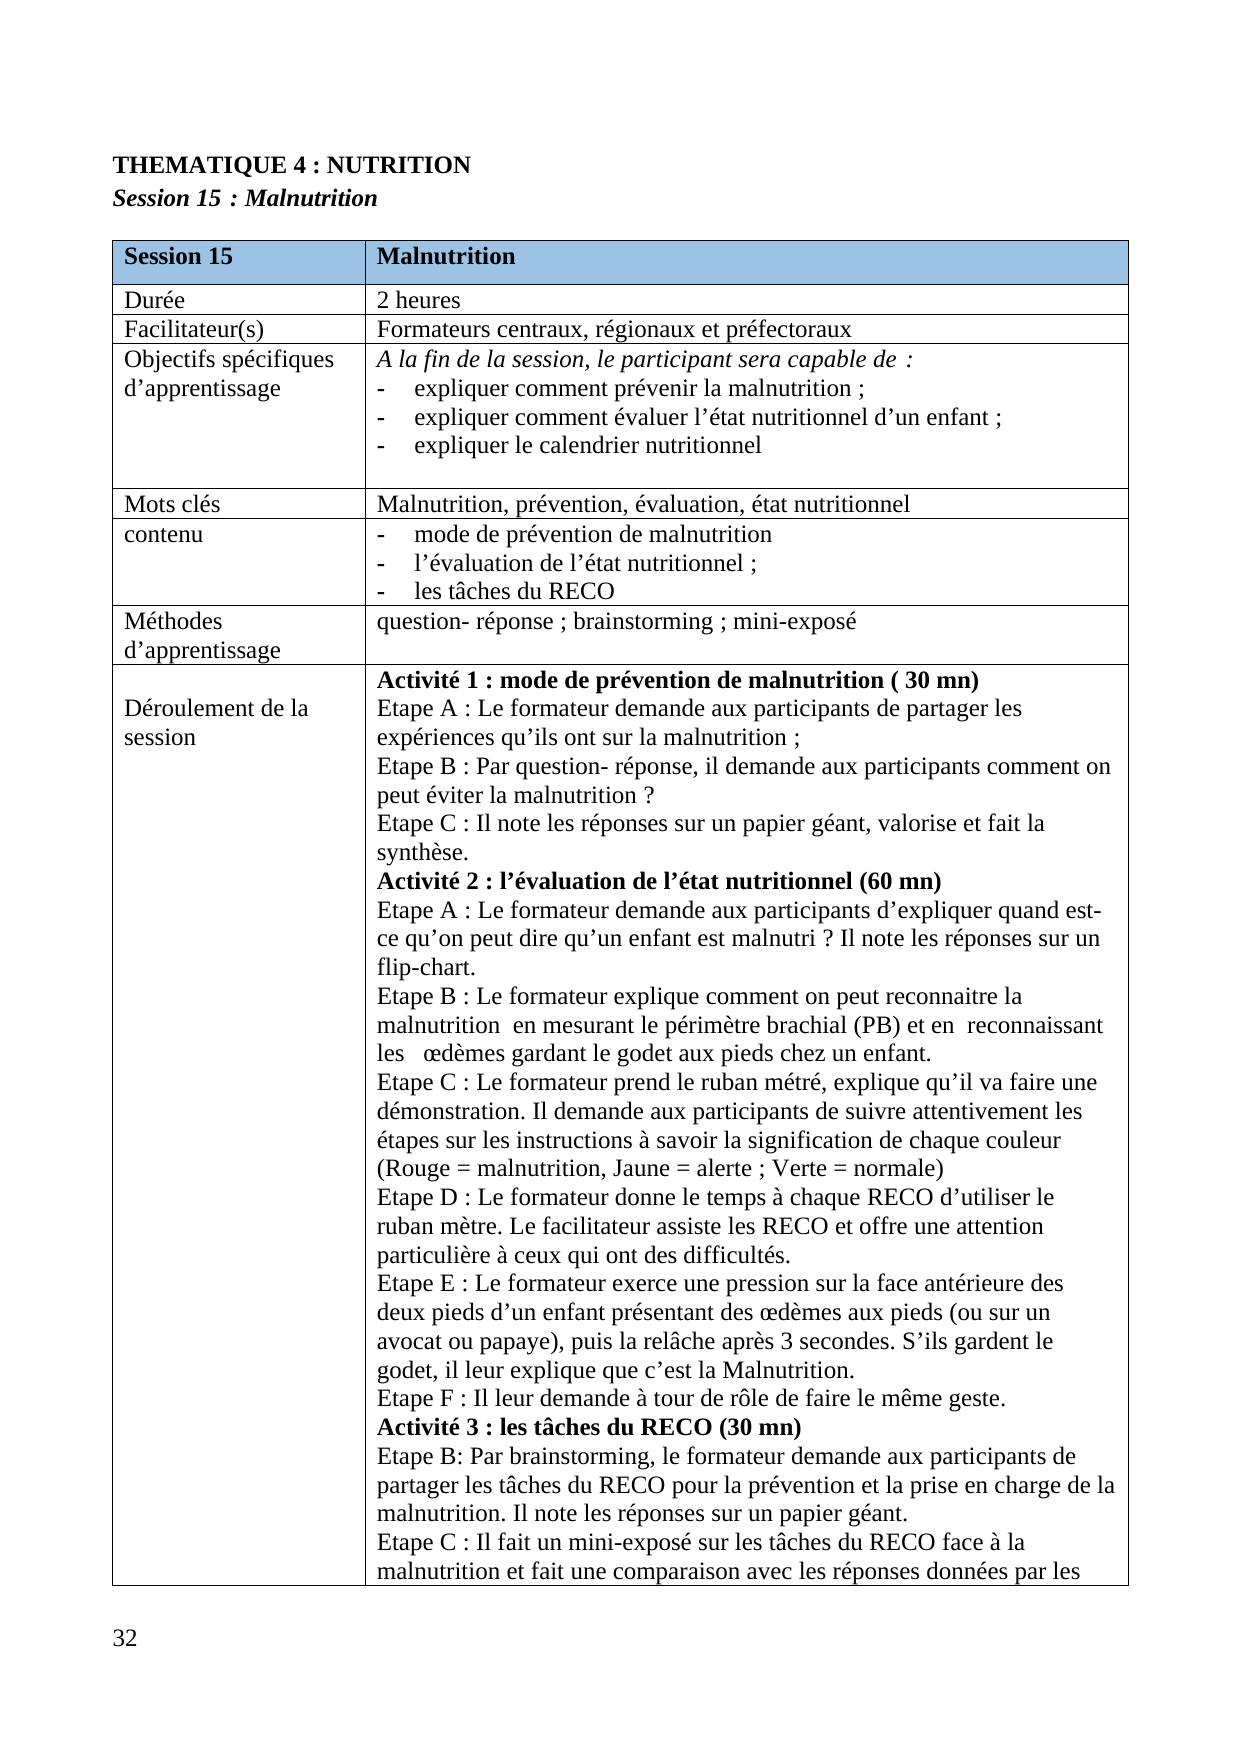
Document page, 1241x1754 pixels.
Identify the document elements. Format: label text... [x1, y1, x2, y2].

table_cell Malnutrition, prévention, évaluation, état nutritionnel [366, 489, 1128, 518]
table_cell question- réponse ; brainstorming ; mini-exposé [366, 606, 1128, 664]
table_cell 2 heures [366, 285, 1128, 313]
table_cell Facilitateur(s) [113, 315, 365, 343]
table_header Malnutrition [366, 241, 1128, 284]
table_cell Durée [113, 285, 365, 313]
table_cell Mots clés [113, 489, 365, 518]
table_cell A la fin de la session, le participant sera capable de : expliquer comment prévenir la malnutrition ; expliquer comment évaluer l’état nutritionnel d’un enfant ; expliquer le calendrier nutritionnel [366, 344, 1128, 488]
table_cell contenu [113, 519, 365, 605]
subtitle THEMATIQUE 4 : NUTRITION [112, 150, 1128, 179]
table_cell Objectifs spécifiques d’apprentissage [113, 344, 365, 488]
subtitle Session 15 : Malnutrition [112, 183, 1128, 212]
table_header Session 15 [113, 241, 365, 284]
table_cell Méthodes d’apprentissage [113, 606, 365, 664]
table_cell mode de prévention de malnutrition l’évaluation de l’état nutritionnel ; les tâches du RECO [366, 519, 1128, 605]
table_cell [113, 665, 365, 1585]
table_cell Formateurs centraux, régionaux et préfectoraux [366, 315, 1128, 343]
